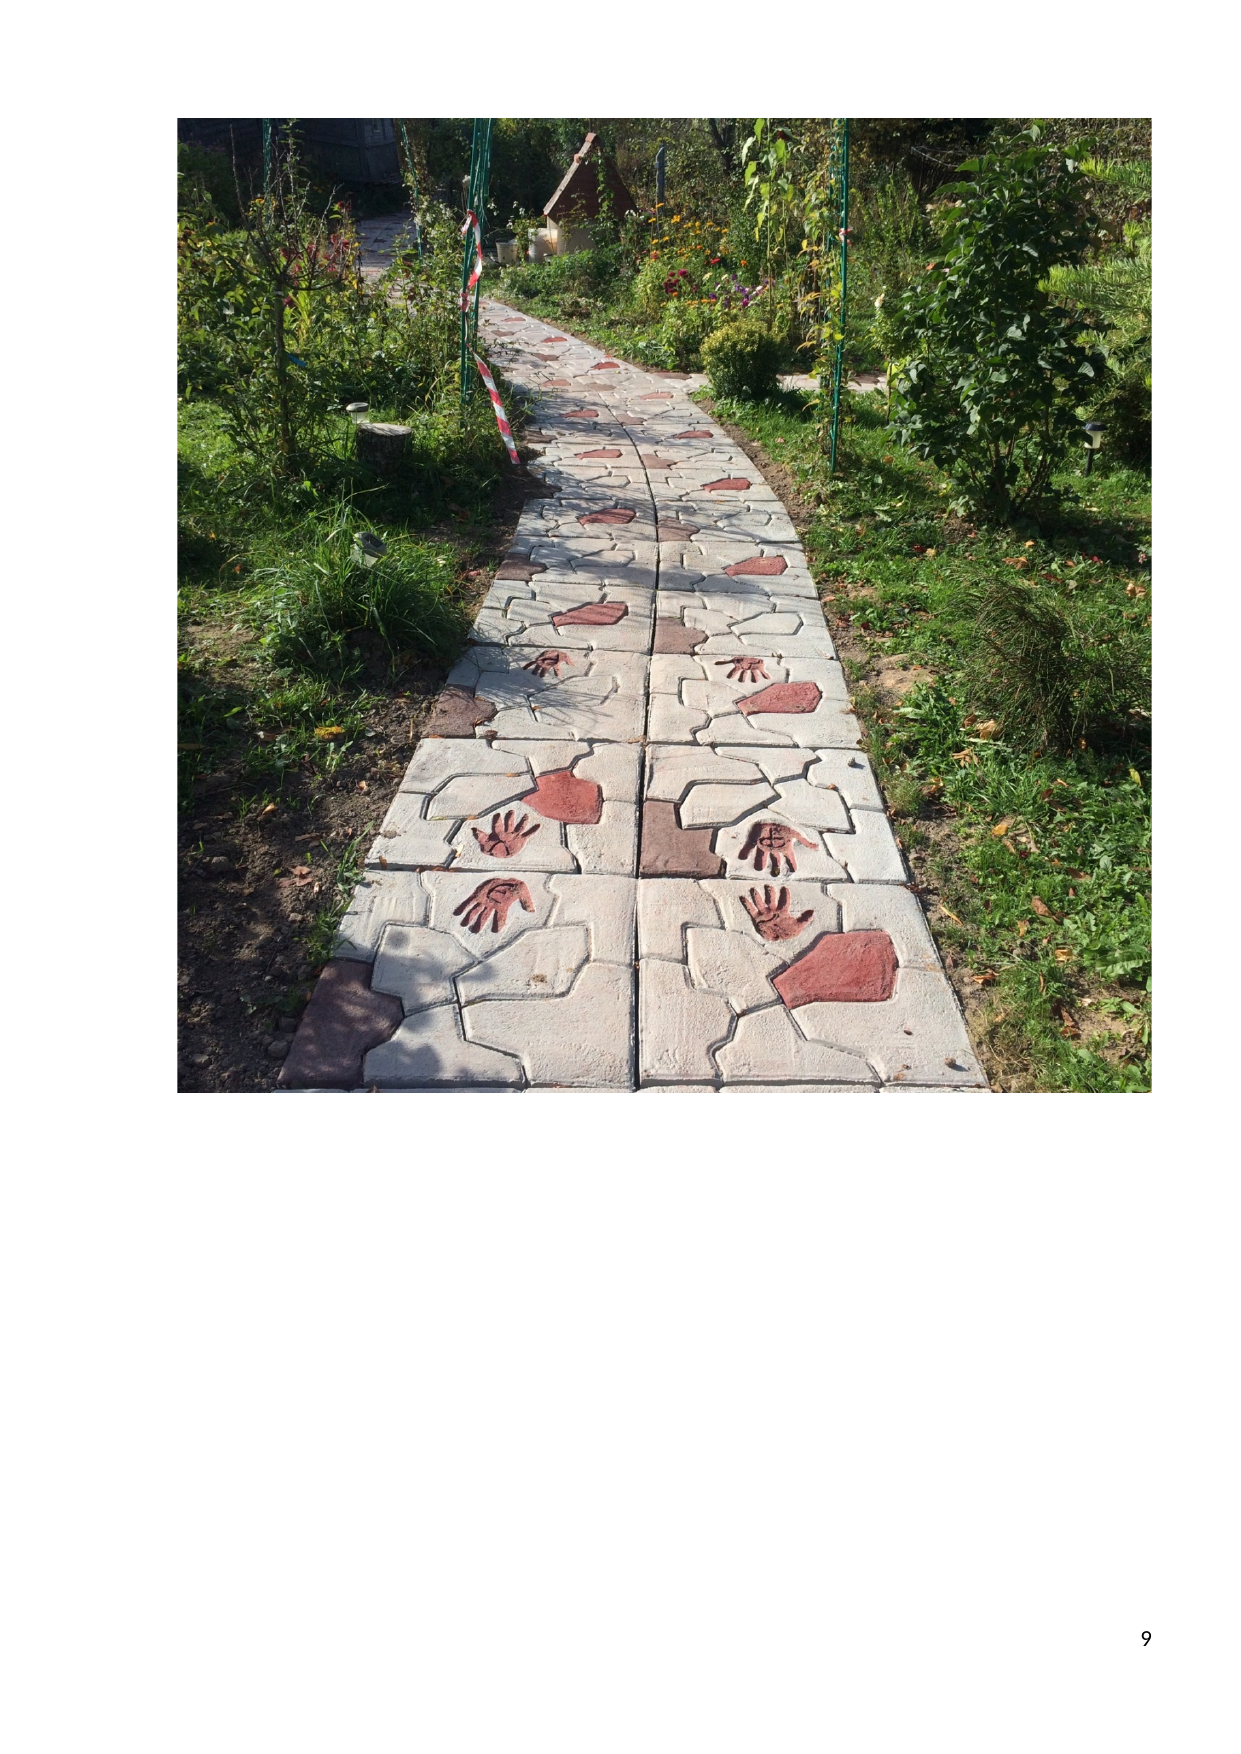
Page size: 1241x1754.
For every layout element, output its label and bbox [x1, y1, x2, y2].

picture [177, 118, 1152, 1093]
